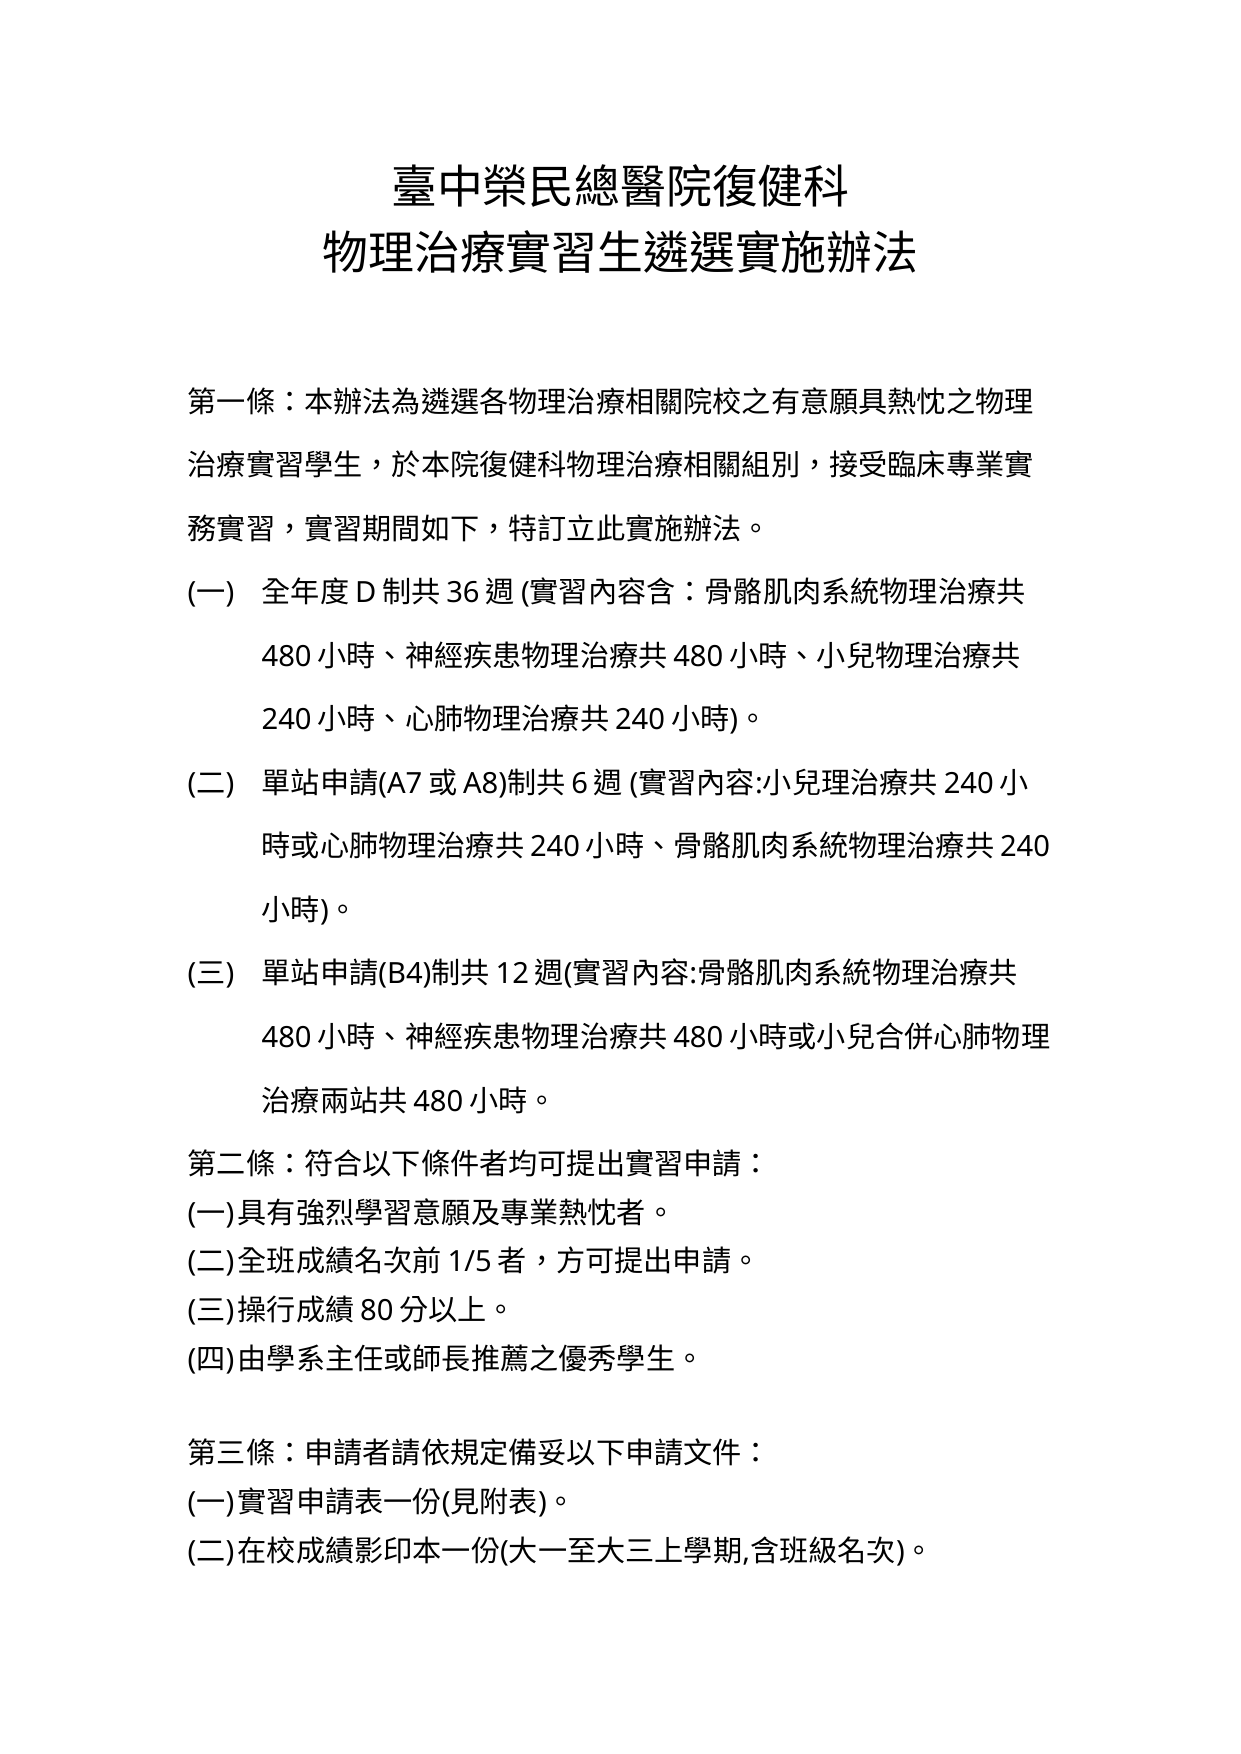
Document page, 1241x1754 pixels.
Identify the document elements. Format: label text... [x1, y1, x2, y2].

text 第一條：本辦法為遴選各物理治療相關院校之有意願具熱忱之物理 治療實習學生，於本院復健科物理治療相關組別，接受臨床專業實務實習，實習期間如下，特訂立此實施辦法。 [187, 378, 1053, 548]
list 具有強烈學習意願及專業熱忱者。 [187, 1189, 1053, 1232]
list 單站申請(B4)制共12週(實習內容:骨骼肌肉系統物理治療共 480小時、神經疾患物理治療共480小時或小兒合併心肺物理治療兩站共480小時。 [187, 950, 1053, 1119]
text 物理治療實習生遴選實施辦法 [187, 216, 1053, 283]
list 全年度D制共36週 (實習內容含：骨骼肌肉系統物理治療共 480小時、神經疾患物理治療共480小時、小兒物理治療共240小時、心肺物理治療共240小時)。 [187, 569, 1053, 738]
list 在校成績影印本一份(大一至大三上學期,含班級名次)。 [187, 1527, 1053, 1569]
list 單站申請(A7或A8)制共6週 (實習內容:小兒理治療共240小 時或心肺物理治療共240小時、骨骼肌肉系統物理治療共240 小時)。 [187, 759, 1053, 929]
list 由學系主任或師長推薦之優秀學生。 [187, 1336, 1053, 1378]
text 臺中榮民總醫院復健科 [187, 150, 1053, 216]
list 全班成績名次前1/5者，方可提出申請。 [187, 1238, 1053, 1280]
list 實習申請表一份(見附表)。 [187, 1478, 1053, 1521]
text 第三條：申請者請依規定備妥以下申請文件： [187, 1430, 1053, 1472]
list 操行成績80分以上。 [187, 1287, 1053, 1329]
text 第二條：符合以下條件者均可提出實習申請： [187, 1141, 1053, 1183]
